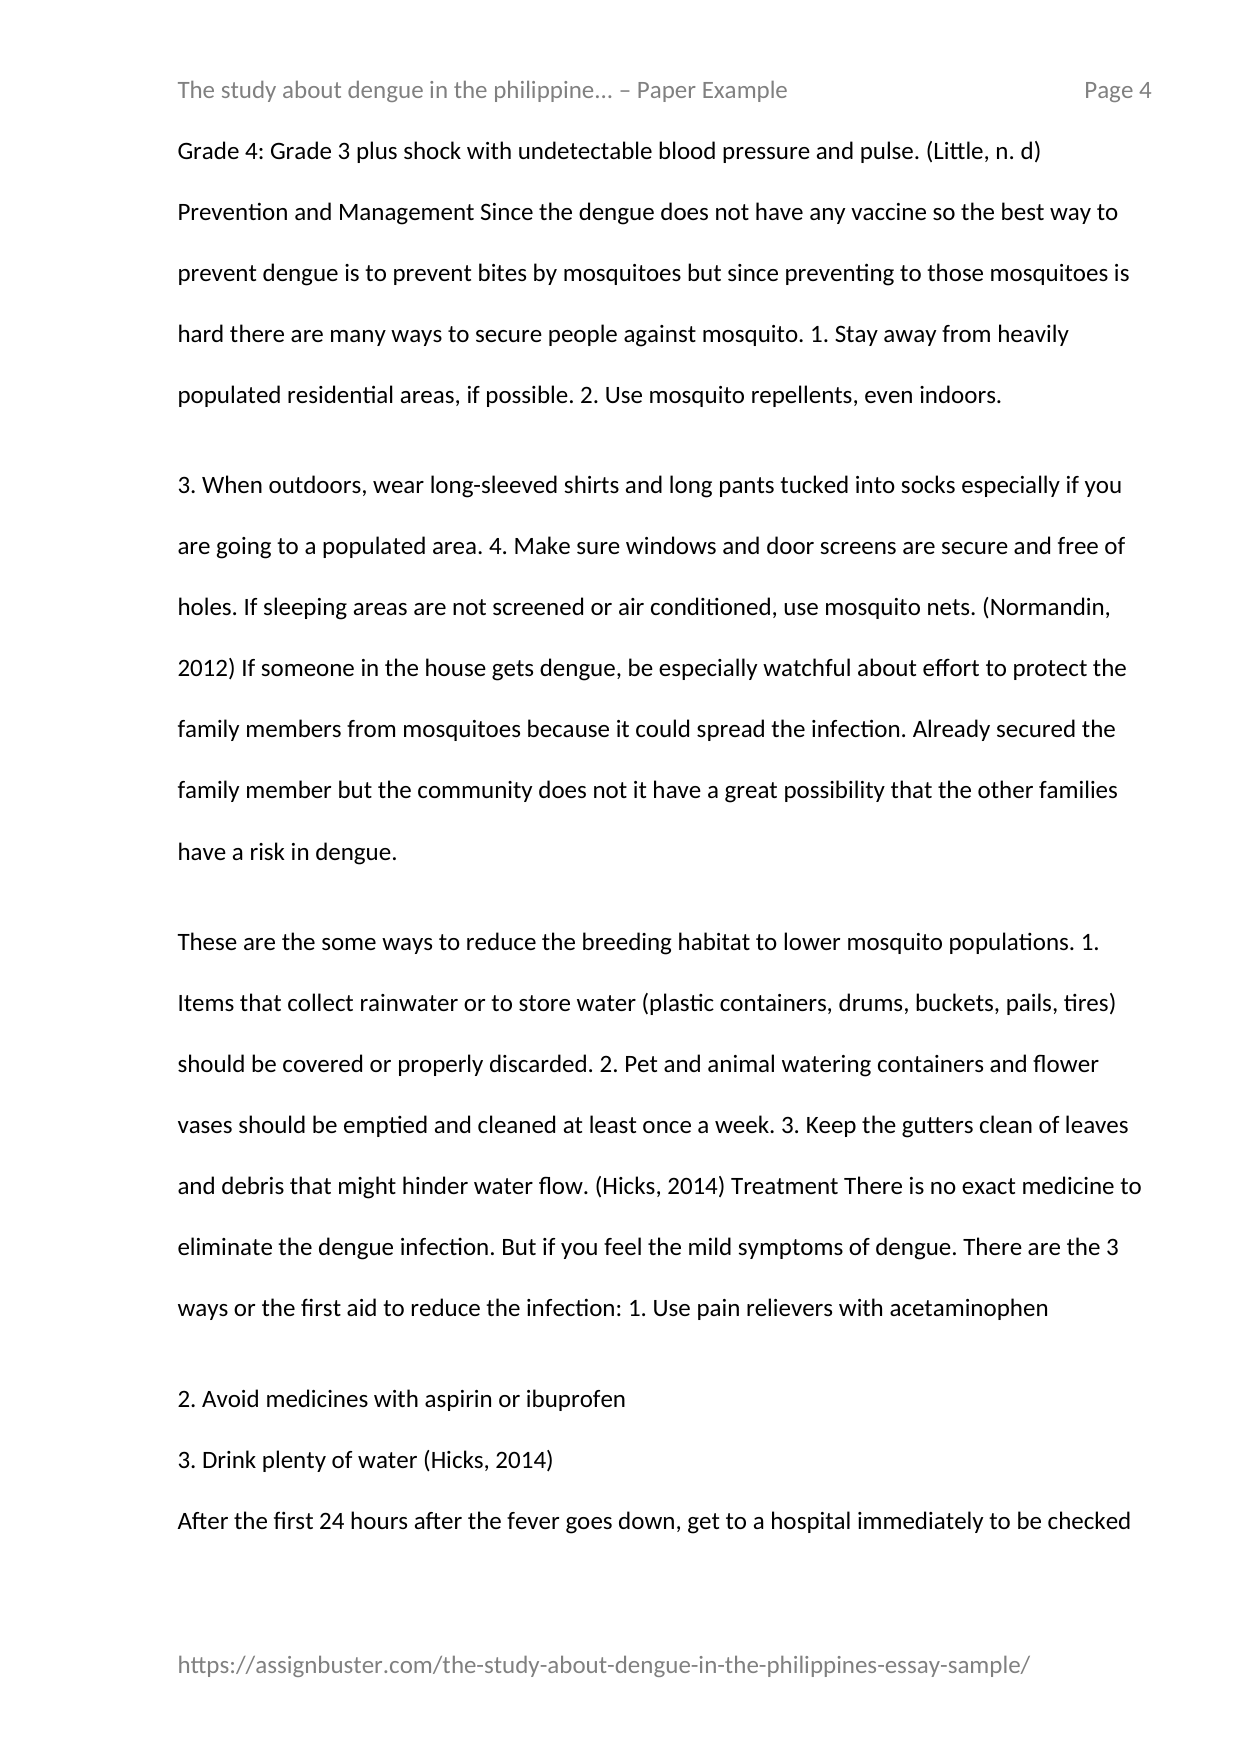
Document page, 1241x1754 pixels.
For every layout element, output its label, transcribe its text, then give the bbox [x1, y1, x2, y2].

text These are the some ways to reduce the breeding habitat to lower mosquito populations. 1. Items that collect rainwater or to store water (plastic containers, drums, buckets, pails, tires) should be covered or properly discarded. 2. Pet and animal watering containers and flower vases should be emptied and cleaned at least once a week. 3. Keep the gutters clean of leaves and debris that might hinder water flow. (Hicks, 2014) Treatment There is no exact medicine to eliminate the dengue infection. But if you feel the mild symptoms of dengue. There are the 3 ways or the first aid to reduce the infection: 1. Use pain relievers with acetaminophen [177, 926, 1152, 1323]
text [177, 135, 1152, 409]
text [177, 1383, 1152, 1536]
text 3. When outdoors, wear long-sleeved shirts and long pants tucked into socks especially if you are going to a populated area. 4. Make sure windows and door screens are secure and free of holes. If sleeping areas are not screened or air conditioned, use mosquito nets. (Normandin, 2012) If someone in the house gets dengue, be especially watchful about effort to protect the family members from mosquitoes because it could spread the infection. Already secured the family member but the community does not it have a great possibility that the other families have a risk in dengue. [177, 469, 1152, 866]
